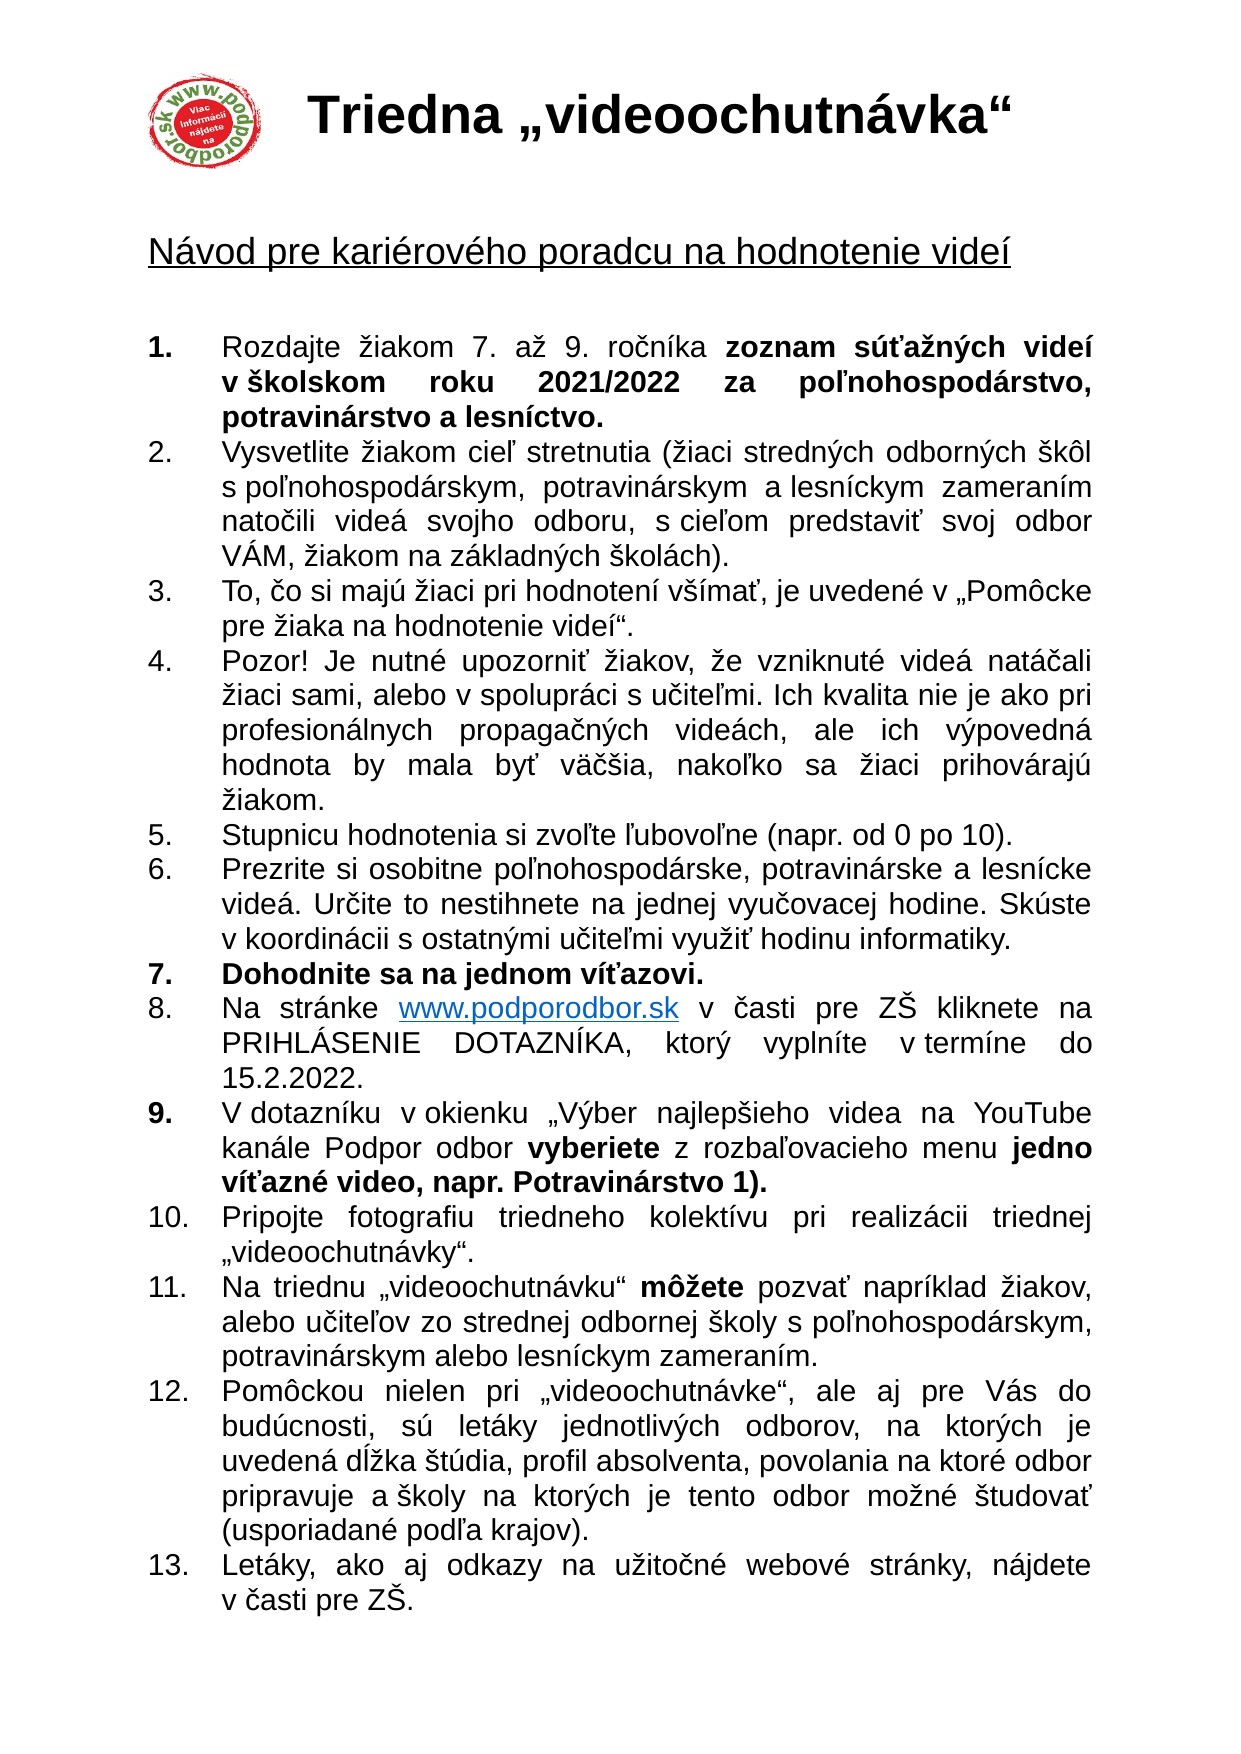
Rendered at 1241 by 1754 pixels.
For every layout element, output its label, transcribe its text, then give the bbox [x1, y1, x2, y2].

subtitle Letáky, ako aj odkazy na užitočné webové stránky, nájdete v časti pre ZŠ. [148, 1547, 1093, 1617]
subtitle Vysvetlite žiakom cieľ stretnutia (žiaci stredných odborných škôl s poľnohospodárskym, potravinárskym a lesníckym zameraním natočili videá svojho odboru, s cieľom predstaviť svoj odbor VÁM, žiakom na základných školách). [148, 434, 1093, 573]
subtitle Prezrite si osobitne poľnohospodárske, potravinárske a lesnícke videá. Určite to nestihnete na jednej vyučovacej hodine. Skúste v koordinácii s ostatnými učiteľmi využiť hodinu informatiky. [148, 851, 1093, 956]
subtitle Stupnicu hodnotenia si zvoľte ľubovoľne (napr. od 0 po 10). [148, 817, 1093, 851]
subtitle V dotazníku v okienku „Výber najlepšieho videa na YouTube kanále Podpor odbor vyberiete z rozbaľovacieho menu jedno víťazné video, napr. Potravinárstvo 1). [148, 1095, 1093, 1199]
subtitle To, čo si majú žiaci pri hodnotení všímať, je uvedené v „Pomôcke pre žiaka na hodnotenie videí“. [148, 573, 1093, 643]
subtitle Na triednu „videoochutnávku“ môžete pozvať napríklad žiakov, alebo učiteľov zo strednej odbornej školy s poľnohospodárskym, potravinárskym alebo lesníckym zameraním. [148, 1269, 1093, 1373]
subtitle Na stránke www.podporodbor.sk v časti pre ZŠ kliknete na PRIHLÁSENIE DOTAZNÍKA, ktorý vyplníte v termíne do 15.2.2022. [148, 991, 1093, 1095]
subtitle Pripojte fotografiu triedneho kolektívu pri realizácii triednej „videoochutnávky“. [148, 1199, 1093, 1269]
subtitle Pozor! Je nutné upozorniť žiakov, že vzniknuté videá natáčali žiaci sami, alebo v spolupráci s učiteľmi. Ich kvalita nie je ako pri profesionálnych propagačných videách, ale ich výpovedná hodnota by mala byť väčšia, nakoľko sa žiaci prihovárajú žiakom. [148, 643, 1093, 817]
subtitle Pomôckou nielen pri „videoochutnávke“, ale aj pre Vás do budúcnosti, sú letáky jednotlivých odborov, na ktorých je uvedená dĺžka štúdia, profil absolventa, povolania na ktoré odbor pripravuje a školy na ktorých je tento odbor možné študovať (usporiadané podľa krajov). [148, 1373, 1093, 1547]
subtitle Rozdajte žiakom 7. až 9. ročníka zoznam súťažných videí v školskom roku 2021/2022 za poľnohospodárstvo, potravinárstvo a lesníctvo. [148, 329, 1093, 434]
subtitle Dohodnite sa na jednom víťazovi. [148, 956, 1093, 991]
picture [147, 73, 261, 169]
subtitle Návod pre kariérového poradcu na hodnotenie videí [148, 229, 1093, 272]
